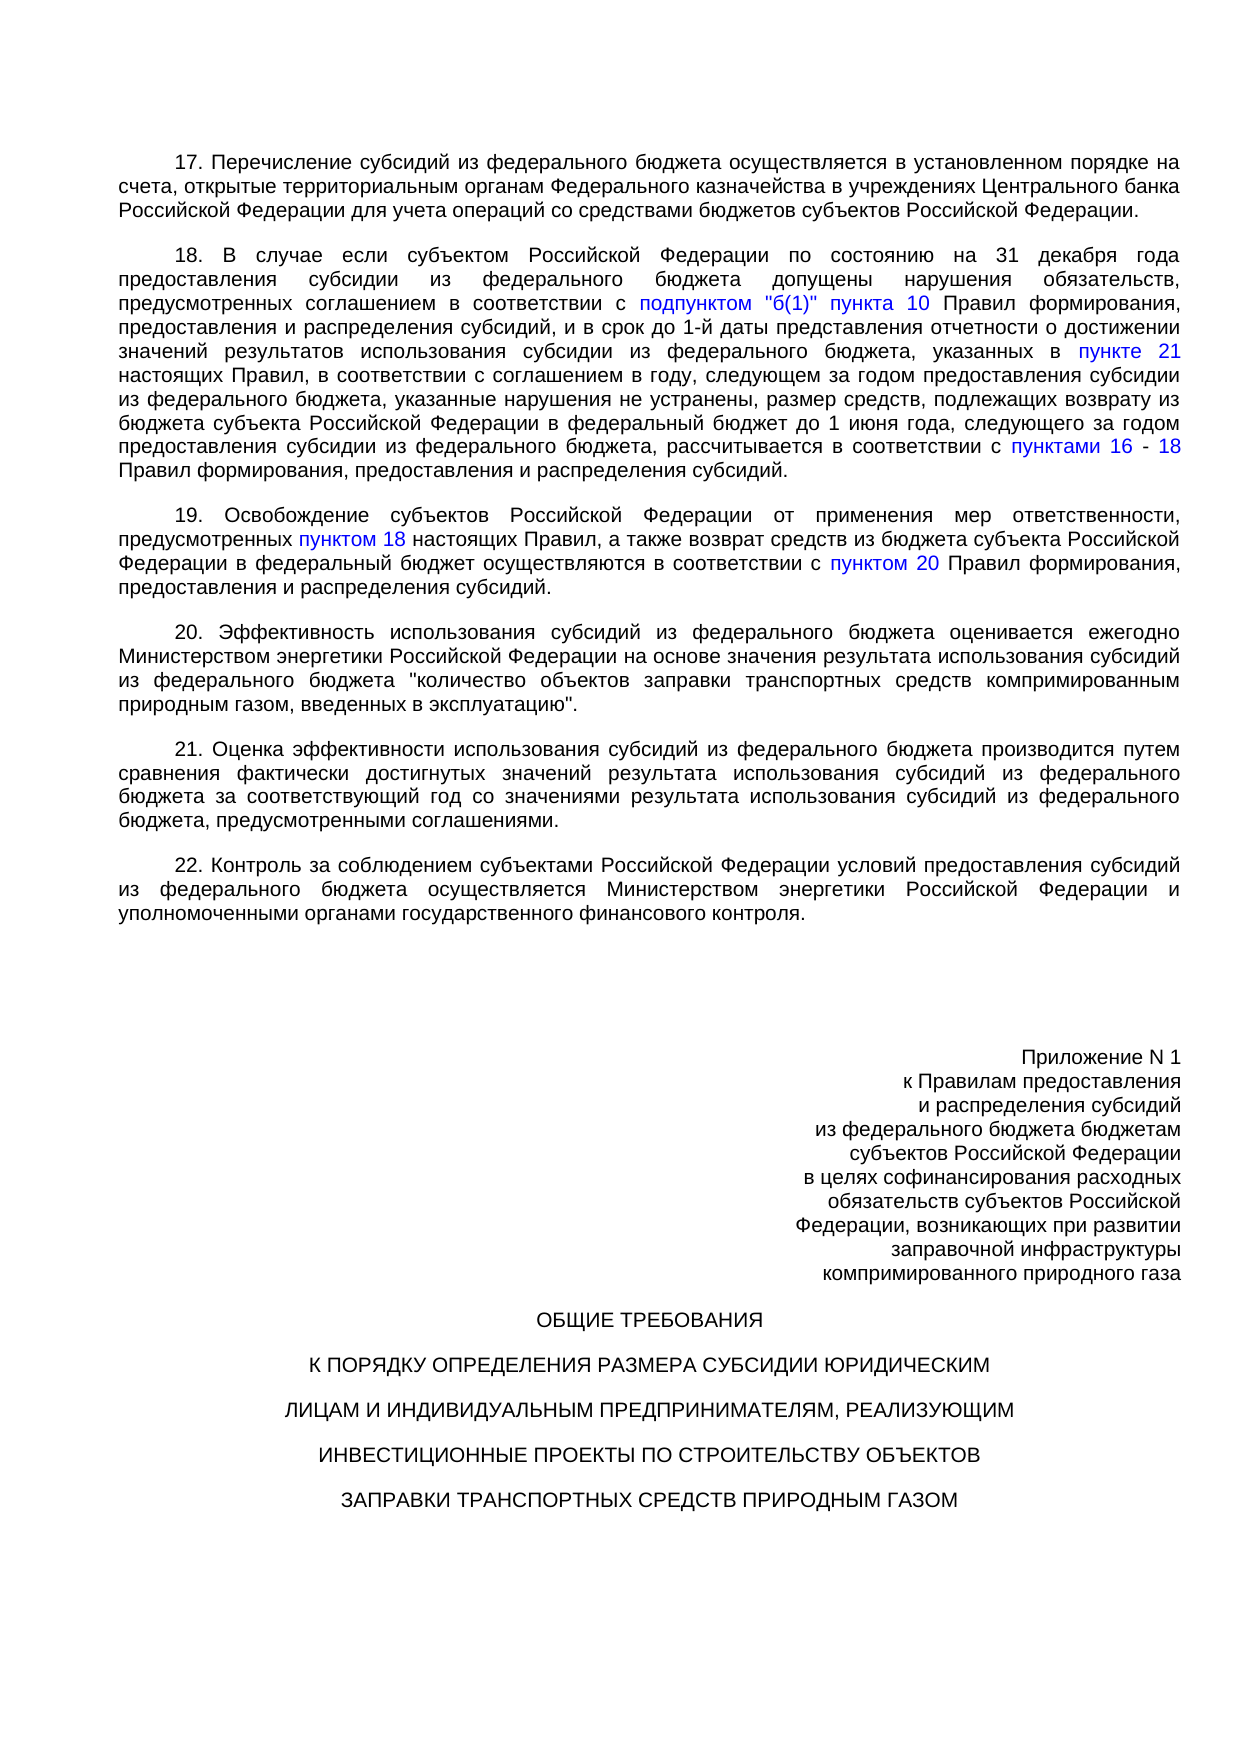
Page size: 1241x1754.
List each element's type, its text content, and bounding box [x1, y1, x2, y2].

text 17. Перечисление субсидий из федерального бюджета осуществляется в установленном порядке на счета, открытые территориальным органам Федерального казначейства в учреждениях Центрального банка Российской Федерации для учета операций со средствами бюджетов субъектов Российской Федерации. [118, 150, 1181, 222]
text компримированного природного газа [118, 1260, 1181, 1284]
text и распределения субсидий [118, 1093, 1181, 1117]
text К ПОРЯДКУ ОПРЕДЕЛЕНИЯ РАЗМЕРА СУБСИДИИ ЮРИДИЧЕСКИМ [118, 1353, 1181, 1377]
text 18. В случае если субъектом Российской Федерации по состоянию на 31 декабря года предоставления субсидии из федерального бюджета допущены нарушения обязательств, предусмотренных соглашением в соответствии с подпунктом "б(1)" пункта 10 Правил формирования, предоставления и распределения субсидий, и в срок до 1-й даты представления отчетности о достижении значений результатов использования субсидии из федерального бюджета, указанных в пункте 21 настоящих Правил, в соответствии с соглашением в году, следующем за годом предоставления субсидии из федерального бюджета, указанные нарушения не устранены, размер средств, подлежащих возврату из бюджета субъекта Российской Федерации в федеральный бюджет до 1 июня года, следующего за годом предоставления субсидии из федерального бюджета, рассчитывается в соответствии с пунктами 16 - 18 Правил формирования, предоставления и распределения субсидий. [118, 243, 1181, 482]
text заправочной инфраструктуры [118, 1236, 1181, 1260]
text к Правилам предоставления [118, 1069, 1181, 1093]
text из федерального бюджета бюджетам [118, 1117, 1181, 1141]
text ЛИЦАМ И ИНДИВИДУАЛЬНЫМ ПРЕДПРИНИМАТЕЛЯМ, РЕАЛИЗУЮЩИМ [118, 1398, 1181, 1422]
text Федерации, возникающих при развитии [118, 1212, 1181, 1236]
text 21. Оценка эффективности использования субсидий из федерального бюджета производится путем сравнения фактически достигнутых значений результата использования субсидий из федерального бюджета за соответствующий год со значениями результата использования субсидий из федерального бюджета, предусмотренными соглашениями. [118, 736, 1181, 832]
text в целях софинансирования расходных [118, 1164, 1181, 1188]
text ЗАПРАВКИ ТРАНСПОРТНЫХ СРЕДСТВ ПРИРОДНЫМ ГАЗОМ [118, 1487, 1181, 1511]
text 20. Эффективность использования субсидий из федерального бюджета оценивается ежегодно Министерством энергетики Российской Федерации на основе значения результата использования субсидий из федерального бюджета "количество объектов заправки транспортных средств компримированным природным газом, введенных в эксплуатацию". [118, 620, 1181, 716]
text ИНВЕСТИЦИОННЫЕ ПРОЕКТЫ ПО СТРОИТЕЛЬСТВУ ОБЪЕКТОВ [118, 1443, 1181, 1467]
text 19. Освобождение субъектов Российской Федерации от применения мер ответственности, предусмотренных пунктом 18 настоящих Правил, а также возврат средств из бюджета субъекта Российской Федерации в федеральный бюджет осуществляются в соответствии с пунктом 20 Правил формирования, предоставления и распределения субсидий. [118, 503, 1181, 599]
text субъектов Российской Федерации [118, 1141, 1181, 1164]
text 22. Контроль за соблюдением субъектами Российской Федерации условий предоставления субсидий из федерального бюджета осуществляется Министерством энергетики Российской Федерации и уполномоченными органами государственного финансового контроля. [118, 853, 1181, 925]
text обязательств субъектов Российской [118, 1188, 1181, 1212]
text ОБЩИЕ ТРЕБОВАНИЯ [118, 1308, 1181, 1332]
text Приложение N 1 [118, 1045, 1181, 1069]
